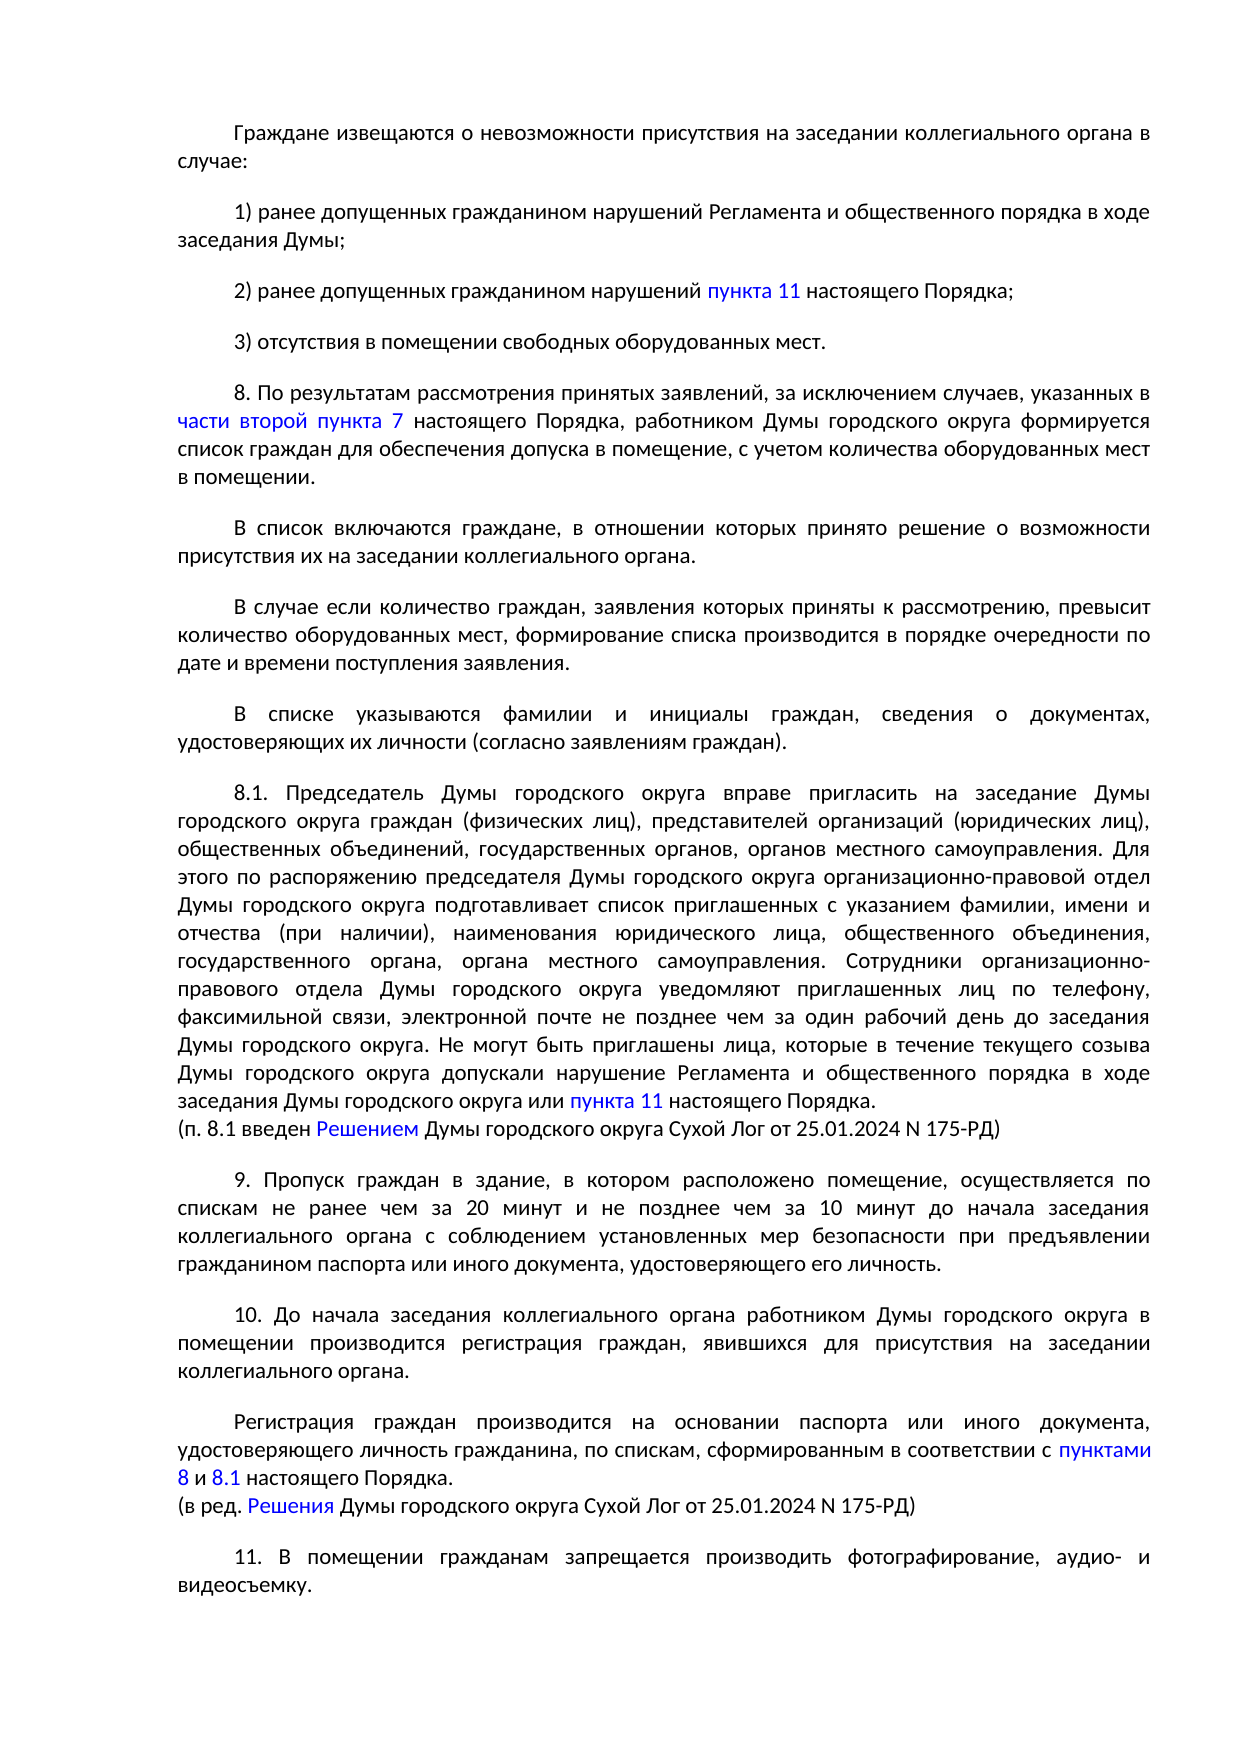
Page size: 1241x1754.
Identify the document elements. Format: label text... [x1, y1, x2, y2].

text Граждане извещаются о невозможности присутствия на заседании коллегиального органа в случае: [177, 118, 1152, 174]
text В списке указываются фамилии и инициалы граждан, сведения о документах, удостоверяющих их личности (согласно заявлениям граждан). [177, 699, 1152, 755]
text 1) ранее допущенных гражданином нарушений Регламента и общественного порядка в ходе заседания Думы; [177, 197, 1152, 253]
text 3) отсутствия в помещении свободных оборудованных мест. [177, 327, 1152, 355]
text (п. 8.1 введен Решением Думы городского округа Сухой Лог от 25.01.2024 N 175-РД) [177, 1114, 1152, 1142]
text 8. По результатам рассмотрения принятых заявлений, за исключением случаев, указанных в части второй пункта 7 настоящего Порядка, работником Думы городского округа формируется список граждан для обеспечения допуска в помещение, с учетом количества оборудованных мест в помещении. [177, 378, 1152, 490]
text Регистрация граждан производится на основании паспорта или иного документа, удостоверяющего личность гражданина, по спискам, сформированным в соответствии с пунктами 8 и 8.1 настоящего Порядка. [177, 1407, 1152, 1491]
text 8.1. Председатель Думы городского округа вправе пригласить на заседание Думы городского округа граждан (физических лиц), представителей организаций (юридических лиц), общественных объединений, государственных органов, органов местного самоуправления. Для этого по распоряжению председателя Думы городского округа организационно-правовой отдел Думы городского округа подготавливает список приглашенных с указанием фамилии, имени и отчества (при наличии), наименования юридического лица, общественного объединения, государственного органа, органа местного самоуправления. Сотрудники организационно-правового отдела Думы городского округа уведомляют приглашенных лиц по телефону, факсимильной связи, электронной почте не позднее чем за один рабочий день до заседания Думы городского округа. Не могут быть приглашены лица, которые в течение текущего созыва Думы городского округа допускали нарушение Регламента и общественного порядка в ходе заседания Думы городского округа или пункта 11 настоящего Порядка. [177, 778, 1152, 1114]
text 10. До начала заседания коллегиального органа работником Думы городского округа в помещении производится регистрация граждан, явившихся для присутствия на заседании коллегиального органа. [177, 1300, 1152, 1384]
text 11. В помещении гражданам запрещается производить фотографирование, аудио- и видеосъемку. [177, 1542, 1152, 1598]
text В список включаются граждане, в отношении которых принято решение о возможности присутствия их на заседании коллегиального органа. [177, 513, 1152, 569]
text 9. Пропуск граждан в здание, в котором расположено помещение, осуществляется по спискам не ранее чем за 20 минут и не позднее чем за 10 минут до начала заседания коллегиального органа с соблюдением установленных мер безопасности при предъявлении гражданином паспорта или иного документа, удостоверяющего его личность. [177, 1165, 1152, 1277]
text (в ред. Решения Думы городского округа Сухой Лог от 25.01.2024 N 175-РД) [177, 1491, 1152, 1519]
text В случае если количество граждан, заявления которых приняты к рассмотрению, превысит количество оборудованных мест, формирование списка производится в порядке очередности по дате и времени поступления заявления. [177, 592, 1152, 676]
text 2) ранее допущенных гражданином нарушений пункта 11 настоящего Порядка; [177, 276, 1152, 304]
